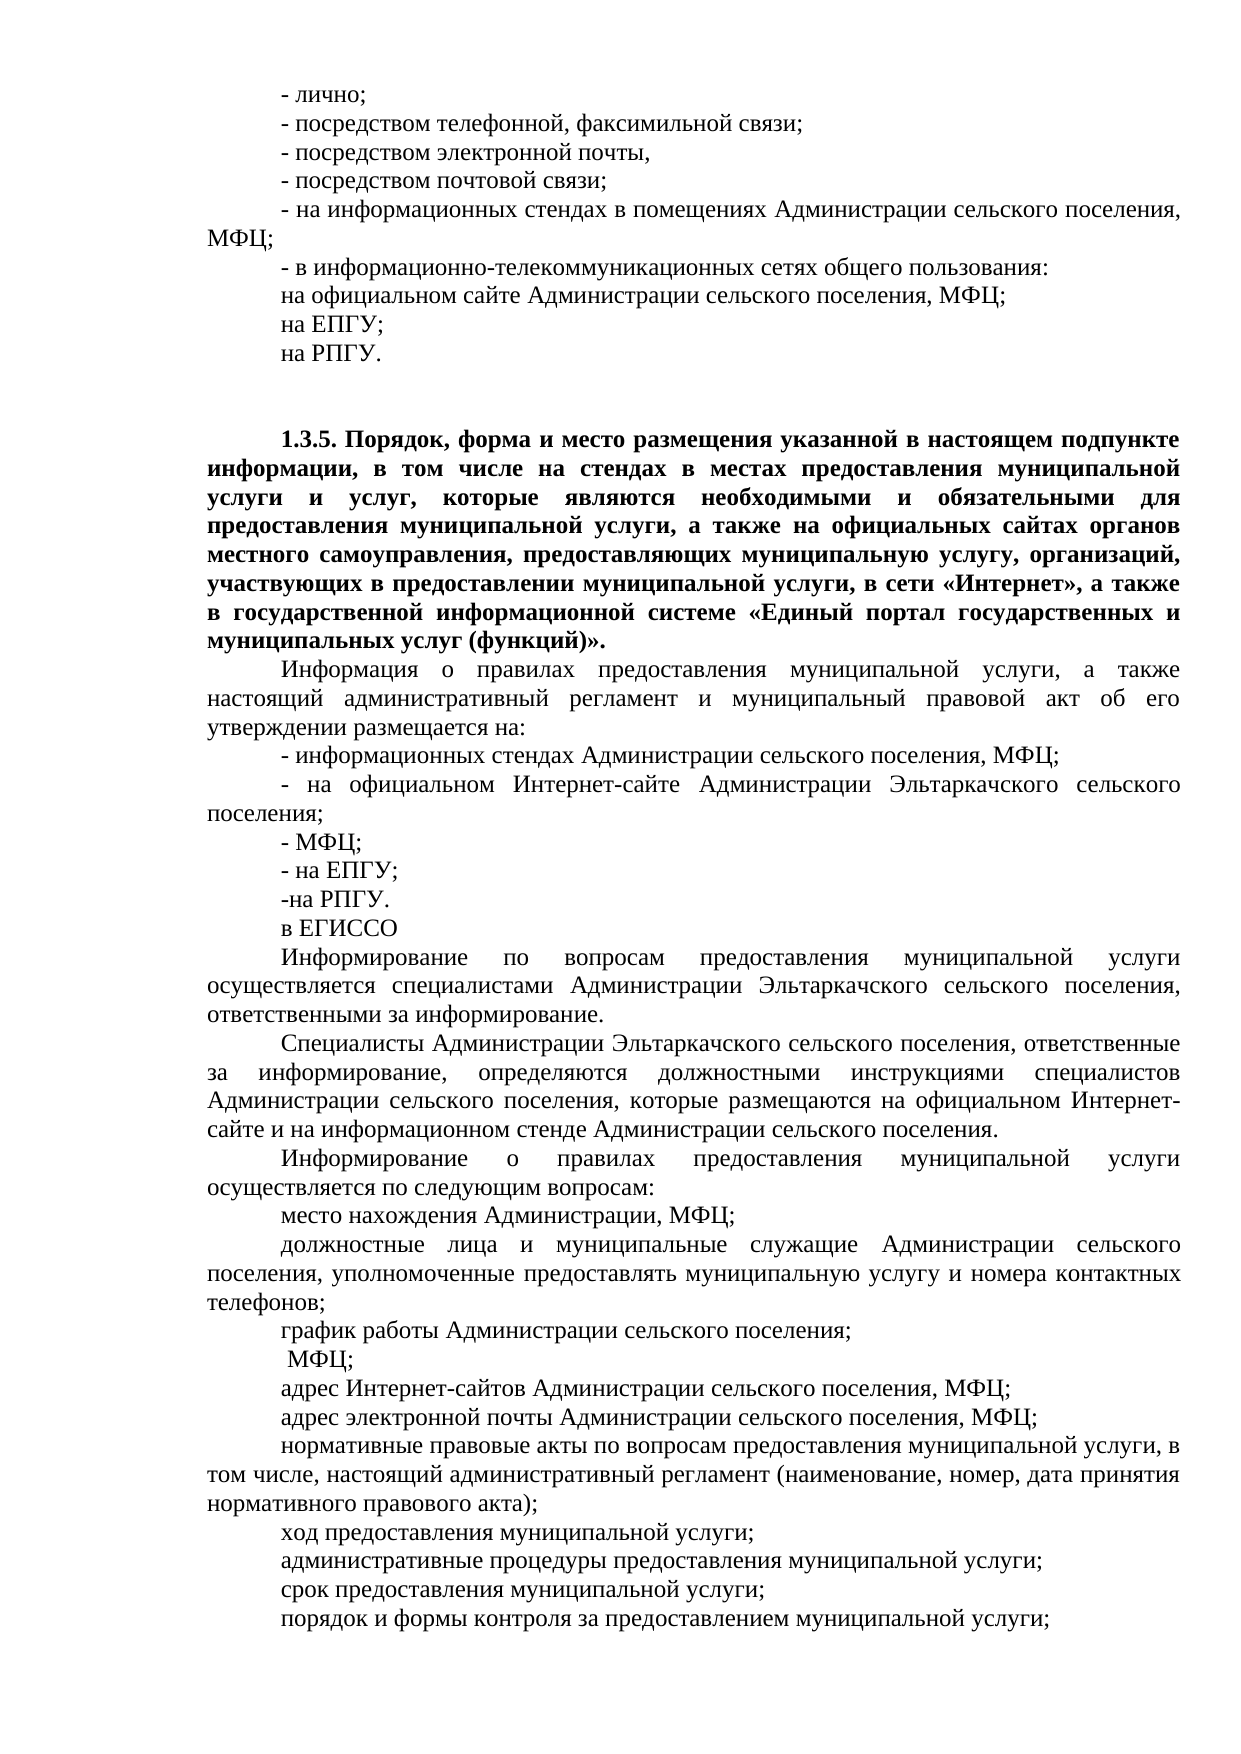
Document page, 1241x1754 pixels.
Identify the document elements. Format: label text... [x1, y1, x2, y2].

text МФЦ; [207, 1344, 1181, 1373]
text адрес электронной почты Администрации сельского поселения, МФЦ; [207, 1402, 1181, 1431]
text - посредством электронной почты, [207, 137, 1181, 166]
text - на официальном Интернет-сайте Администрации Эльтаркачского сельского поселения; [207, 769, 1181, 827]
text на РПГУ. [281, 338, 1181, 367]
text - лично; [207, 79, 1181, 108]
text место нахождения Администрации, МФЦ; [207, 1201, 1181, 1229]
text на официальном сайте Администрации сельского поселения, МФЦ; [207, 281, 1181, 309]
text срок предоставления муниципальной услуги; [207, 1574, 1181, 1603]
text должностные лица и муниципальные служащие Администрации сельского поселения, уполномоченные предоставлять муниципальную услугу и номера контактных телефонов; [207, 1229, 1181, 1316]
text - МФЦ; [207, 827, 1181, 856]
text - на информационных стендах в помещениях Администрации сельского поселения, МФЦ; [207, 194, 1181, 252]
text порядок и формы контроля за предоставлением муниципальной услуги; [207, 1603, 1181, 1632]
text график работы Администрации сельского поселения; [207, 1316, 1181, 1344]
text - посредством телефонной, факсимильной связи; [207, 108, 1181, 137]
text Информация о правилах предоставления муниципальной услуги, а также настоящий административный регламент и муниципальный правовой акт об его утверждении размещается на: [207, 654, 1181, 741]
text -на РПГУ. [207, 884, 1181, 913]
text Информирование по вопросам предоставления муниципальной услуги осуществляется специалистами Администрации Эльтаркачского сельского поселения, ответственными за информирование. [207, 942, 1181, 1028]
text адрес Интернет-сайтов Администрации сельского поселения, МФЦ; [207, 1373, 1181, 1402]
text - посредством почтовой связи; [207, 166, 1181, 194]
text - информационных стендах Администрации сельского поселения, МФЦ; [207, 741, 1181, 769]
text Информирование о правилах предоставления муниципальной услуги осуществляется по следующим вопросам: [207, 1143, 1181, 1201]
text 1.3.5. Порядок, форма и место размещения указанной в настоящем подпункте информации, в том числе на стендах в местах предоставления муниципальной услуги и услуг, которые являются необходимыми и обязательными для предоставления муниципальной услуги, а также на официальных сайтах органов местного самоуправления, предоставляющих муниципальную услугу, организаций, участвующих в предоставлении муниципальной услуги, в сети «Интернет», а также в государственной информационной системе «Единый портал государственных и муниципальных услуг (функций)». [207, 424, 1181, 654]
text - в информационно-телекоммуникационных сетях общего пользования: [281, 252, 1181, 281]
text ход предоставления муниципальной услуги; [207, 1517, 1181, 1546]
text в ЕГИССО [281, 913, 1181, 942]
text на ЕПГУ; [207, 309, 1181, 338]
text административные процедуры предоставления муниципальной услуги; [207, 1546, 1181, 1574]
text Специалисты Администрации Эльтаркачского сельского поселения, ответственные за информирование, определяются должностными инструкциями специалистов Администрации сельского поселения, которые размещаются на официальном Интернет-сайте и на информационном стенде Администрации сельского поселения. [207, 1028, 1181, 1143]
text - на ЕПГУ; [207, 856, 1181, 884]
text нормативные правовые акты по вопросам предоставления муниципальной услуги, в том числе, настоящий административный регламент (наименование, номер, дата принятия нормативного правового акта); [207, 1431, 1181, 1517]
